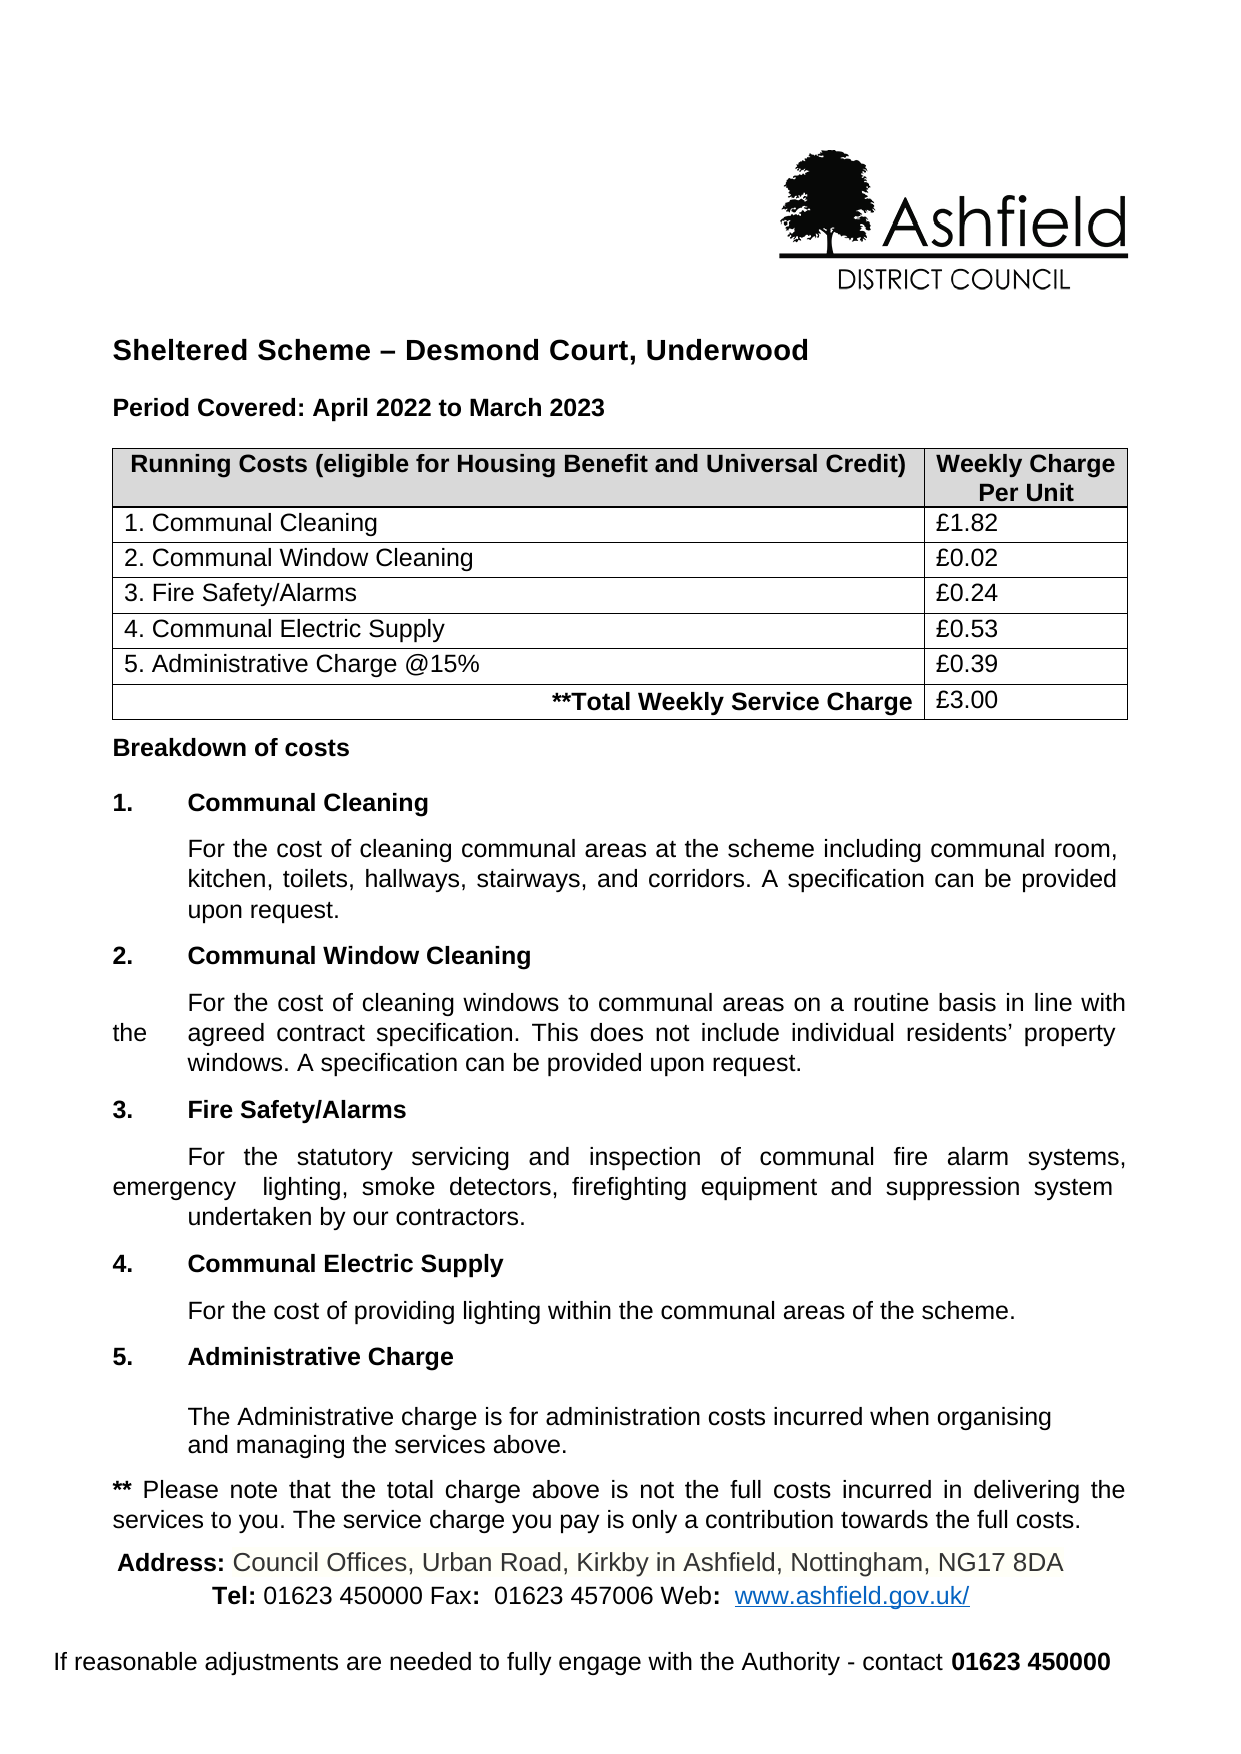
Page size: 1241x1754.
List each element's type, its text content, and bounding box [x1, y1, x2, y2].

table_cell 5. Administrative Charge @15% [113, 649, 924, 683]
table_cell £0.02 [925, 543, 1127, 577]
table_cell £0.24 [925, 578, 1127, 613]
table_cell 1. Communal Cleaning [113, 508, 924, 542]
table_header Running Costs (eligible for Housing Benefit and Universal Credit) [113, 449, 924, 506]
subtitle Period Covered: April 2022 to March 2023 [112, 393, 1128, 422]
text For the cost of cleaning windows to communal areas on a routine basis in line with the agreed contract specification. This does not include individual residents’ property windows. A specification can be provided upon request. [112, 988, 1128, 1077]
table_cell 4. Communal Electric Supply [113, 614, 924, 648]
table_cell £0.39 [925, 649, 1127, 683]
table_cell £1.82 [925, 508, 1127, 542]
text 4. Communal Electric Supply [112, 1249, 1128, 1278]
text For the cost of providing lighting within the communal areas of the scheme. [112, 1296, 1128, 1324]
subtitle Breakdown of costs [112, 732, 1128, 761]
text 5. Administrative Charge [112, 1342, 1128, 1371]
text 3. Fire Safety/Alarms [112, 1095, 1128, 1124]
text 1. Communal Cleaning [112, 788, 1128, 816]
table_cell 3. Fire Safety/Alarms [113, 578, 924, 613]
table_header Weekly Charge Per Unit [925, 449, 1127, 506]
table_cell **Total Weekly Service Charge [113, 685, 924, 719]
subtitle Sheltered Scheme – Desmond Court, Underwood [112, 333, 1128, 366]
table_cell £0.53 [925, 614, 1127, 648]
text 2. Communal Window Cleaning [112, 941, 1128, 970]
text The Administrative charge is for administration costs incurred when organising and managing the services above. [150, 1402, 1128, 1459]
text For the cost of cleaning communal areas at the scheme including communal room, kitchen, toilets, hallways, stairways, and corridors. A specification can be provided upon request. [112, 834, 1128, 923]
text ** Please note that the total charge above is not the full costs incurred in delivering the services to you. The service charge you pay is only a contribution towards the full costs. [112, 1475, 1128, 1534]
picture [779, 150, 1129, 298]
table_cell 2. Communal Window Cleaning [113, 543, 924, 577]
text For the statutory servicing and inspection of communal fire alarm systems, emergency lighting, smoke detectors, firefighting equipment and suppression system undertaken by our contractors. [112, 1142, 1128, 1231]
table_cell £3.00 [925, 685, 1127, 719]
